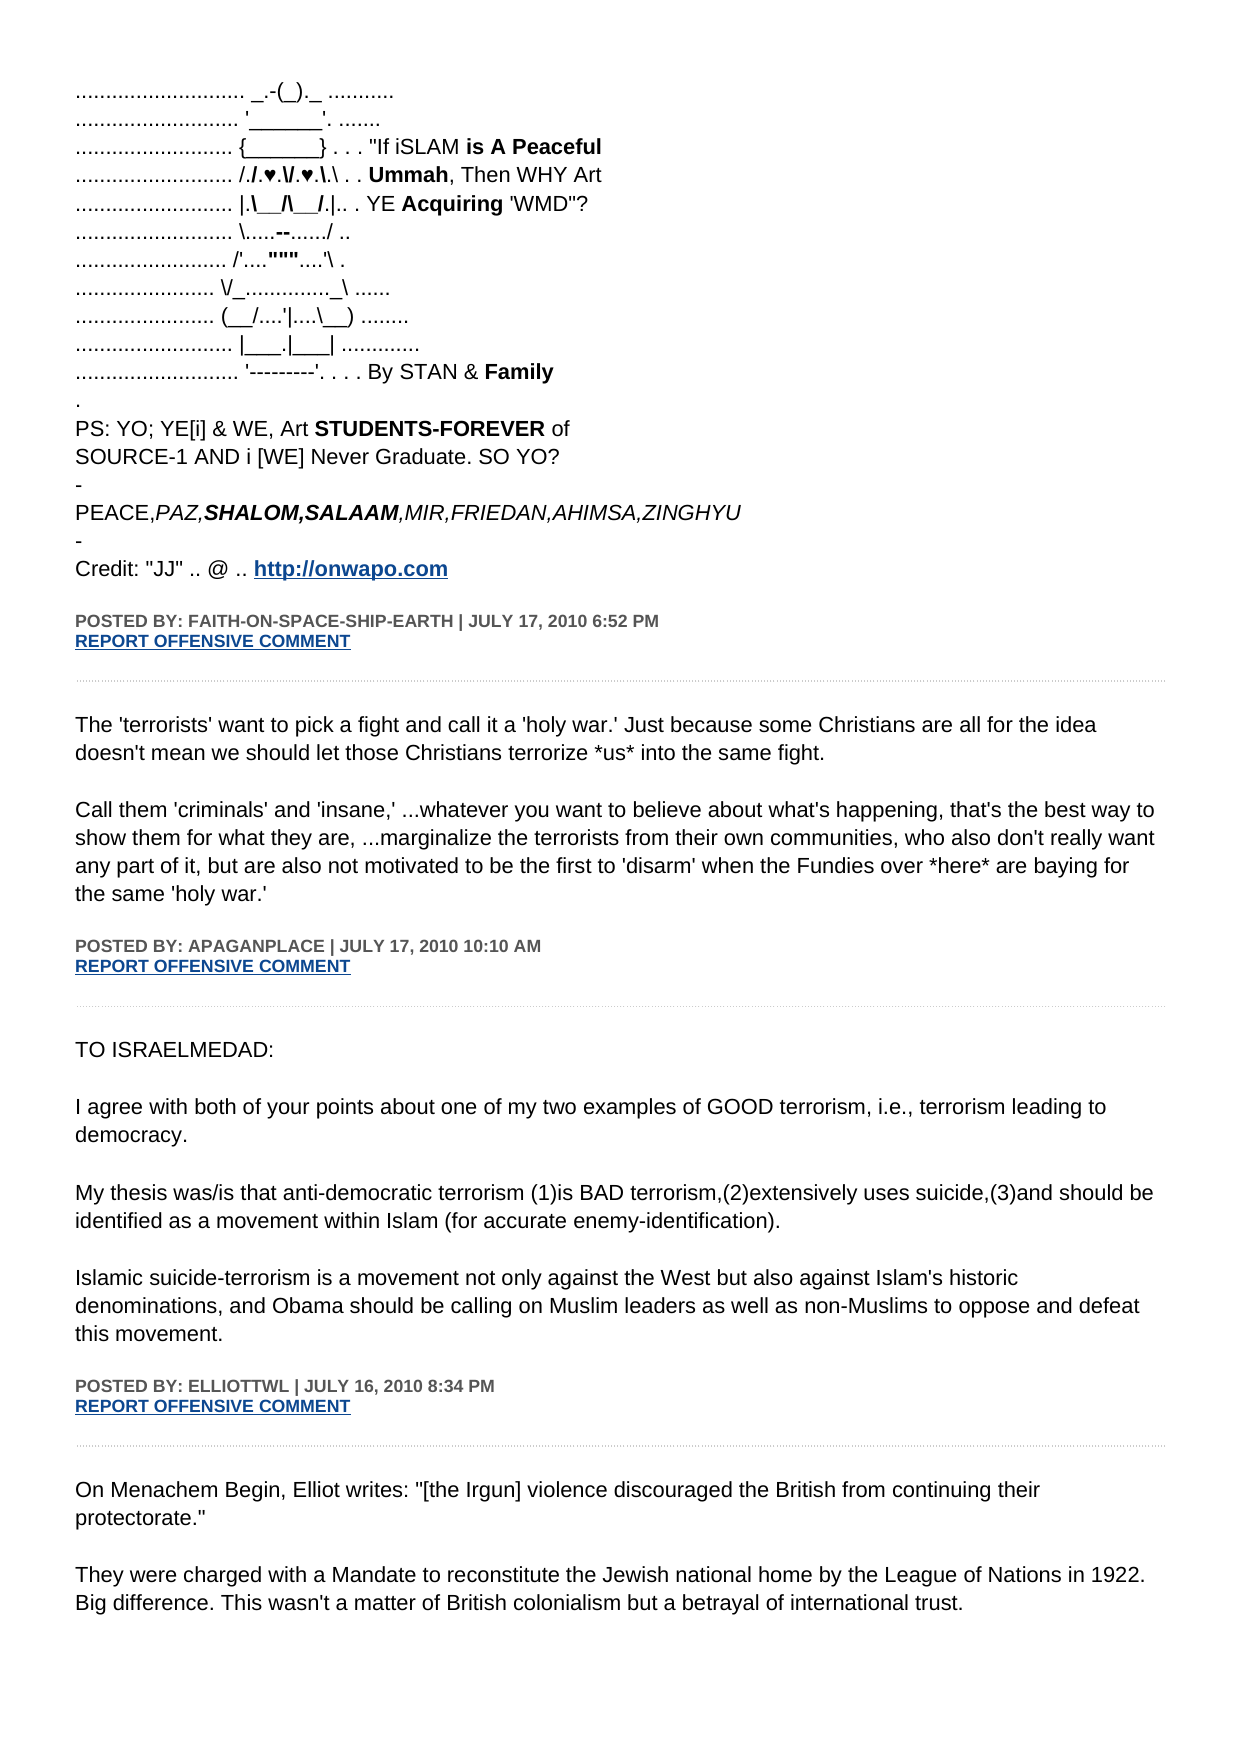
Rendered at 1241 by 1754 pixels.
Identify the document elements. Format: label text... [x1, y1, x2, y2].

text Islamic suicide-terrorism is a movement not only against the West but also against Islam's historic denominations, and Obama should be calling on Muslim leaders as well as non-Muslims to oppose and defeat this movement. [75, 1262, 1165, 1346]
text TO ISRAELMEDAD: [75, 1034, 1165, 1062]
text On Menachem Begin, Elliot writes: "[the Irgun] violence discouraged the British from continuing their protectorate." [75, 1473, 1165, 1530]
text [75, 75, 1165, 581]
text My thesis was/is that anti-democratic terrorism (1)is BAD terrorism,(2)extensively uses suicide,(3)and should be identified as a movement within Islam (for accurate enemy-identification). [75, 1176, 1165, 1233]
text POSTED BY: FAITH-ON-SPACE-SHIP-EARTH | JULY 17, 2010 6:52 PM REPORT OFFENSIVE COMMENT [75, 610, 1165, 682]
text POSTED BY: APAGANPLACE | JULY 17, 2010 10:10 AM REPORT OFFENSIVE COMMENT [75, 936, 1165, 1007]
text They were charged with a Mandate to reconstitute the Jewish national home by the League of Nations in 1922. Big difference. This wasn't a matter of British colonialism but a betrayal of international trust. [75, 1559, 1165, 1615]
text Call them 'criminals' and 'insane,' ...whatever you want to believe about what's happening, that's the best way to show them for what they are, ...marginalize the terrorists from their own communities, who also don't really want any part of it, but are also not motivated to be the first to 'disarm' when the Fundies over *here* are baying for the same 'holy war.' [75, 794, 1165, 906]
text POSTED BY: ELLIOTTWL | JULY 16, 2010 8:34 PM REPORT OFFENSIVE COMMENT [75, 1375, 1165, 1447]
text The 'terrorists' want to pick a fight and call it a 'holy war.' Just because some Christians are all for the idea doesn't mean we should let those Christians terrorize *us* into the same fight. [75, 708, 1165, 765]
text I agree with both of your points about one of my two examples of GOOD terrorism, i.e., terrorism leading to democracy. [75, 1091, 1165, 1147]
